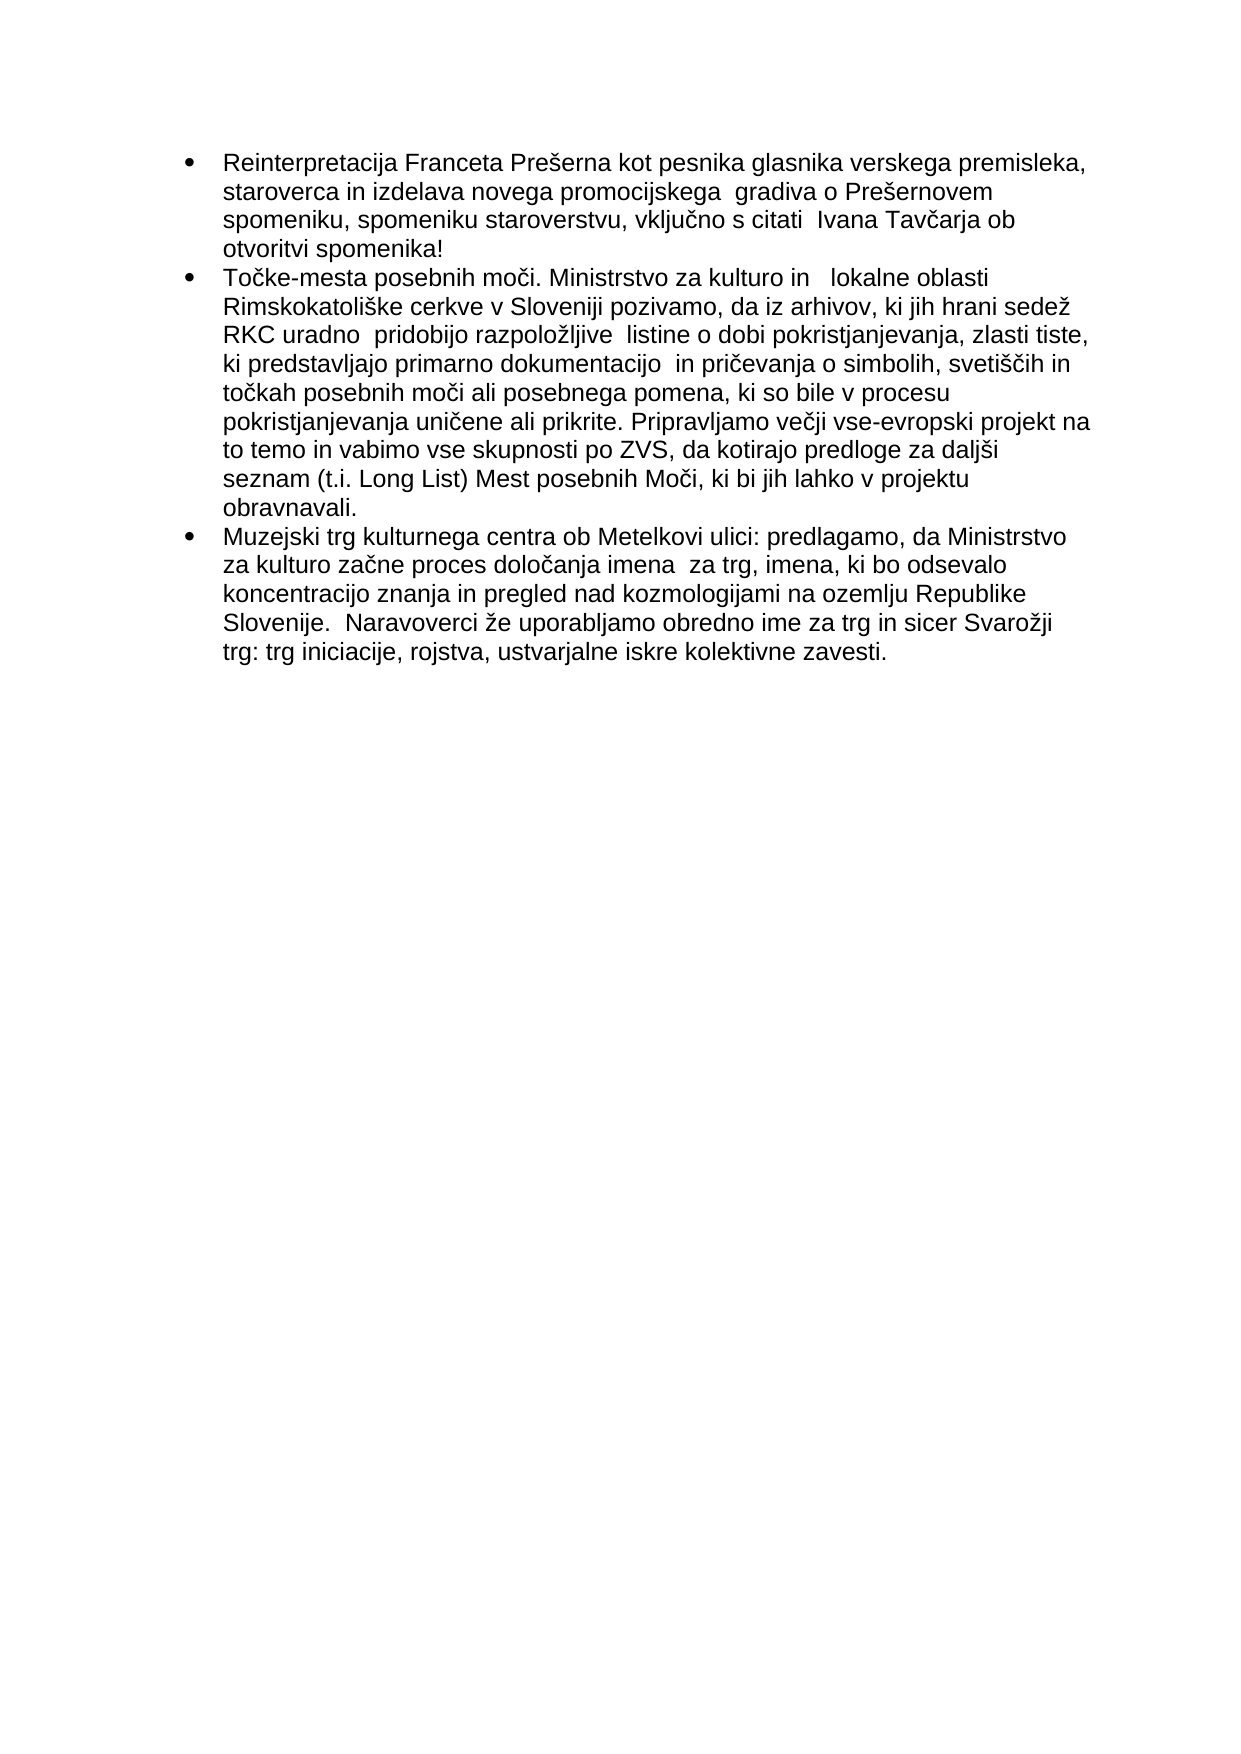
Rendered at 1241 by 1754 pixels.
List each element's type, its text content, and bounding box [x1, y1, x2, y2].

list Točke-mesta posebnih moči. Ministrstvo za kulturo in lokalne oblasti Rimskokatoliške cerkve v Sloveniji pozivamo, da iz arhivov, ki jih hrani sedež RKC uradno pridobijo razpoložljive listine o dobi pokristjanjevanja, zlasti tiste, ki predstavljajo primarno dokumentacijo in pričevanja o simbolih, svetiščih in točkah posebnih moči ali posebnega pomena, ki so bile v procesu pokristjanjevanja uničene ali prikrite. Pripravljamo večji vse-evropski projekt na to temo in vabimo vse skupnosti po ZVS, da kotirajo predloge za daljši seznam (t.i. Long List) Mest posebnih Moči, ki bi jih lahko v projektu obravnavali. [185, 263, 1093, 522]
list Reinterpretacija Franceta Prešerna kot pesnika glasnika verskega premisleka, staroverca in izdelava novega promocijskega gradiva o Prešernovem spomeniku, spomeniku staroverstvu, vključno s citati Ivana Tavčarja ob otvoritvi spomenika! [185, 148, 1093, 263]
list Muzejski trg kulturnega centra ob Metelkovi ulici: predlagamo, da Ministrstvo za kulturo začne proces določanja imena za trg, imena, ki bo odsevalo koncentracijo znanja in pregled nad kozmologijami na ozemlju Republike Slovenije. Naravoverci že uporabljamo obredno ime za trg in sicer Svarožji trg: trg iniciacije, rojstva, ustvarjalne iskre kolektivne zavesti. [185, 522, 1093, 665]
